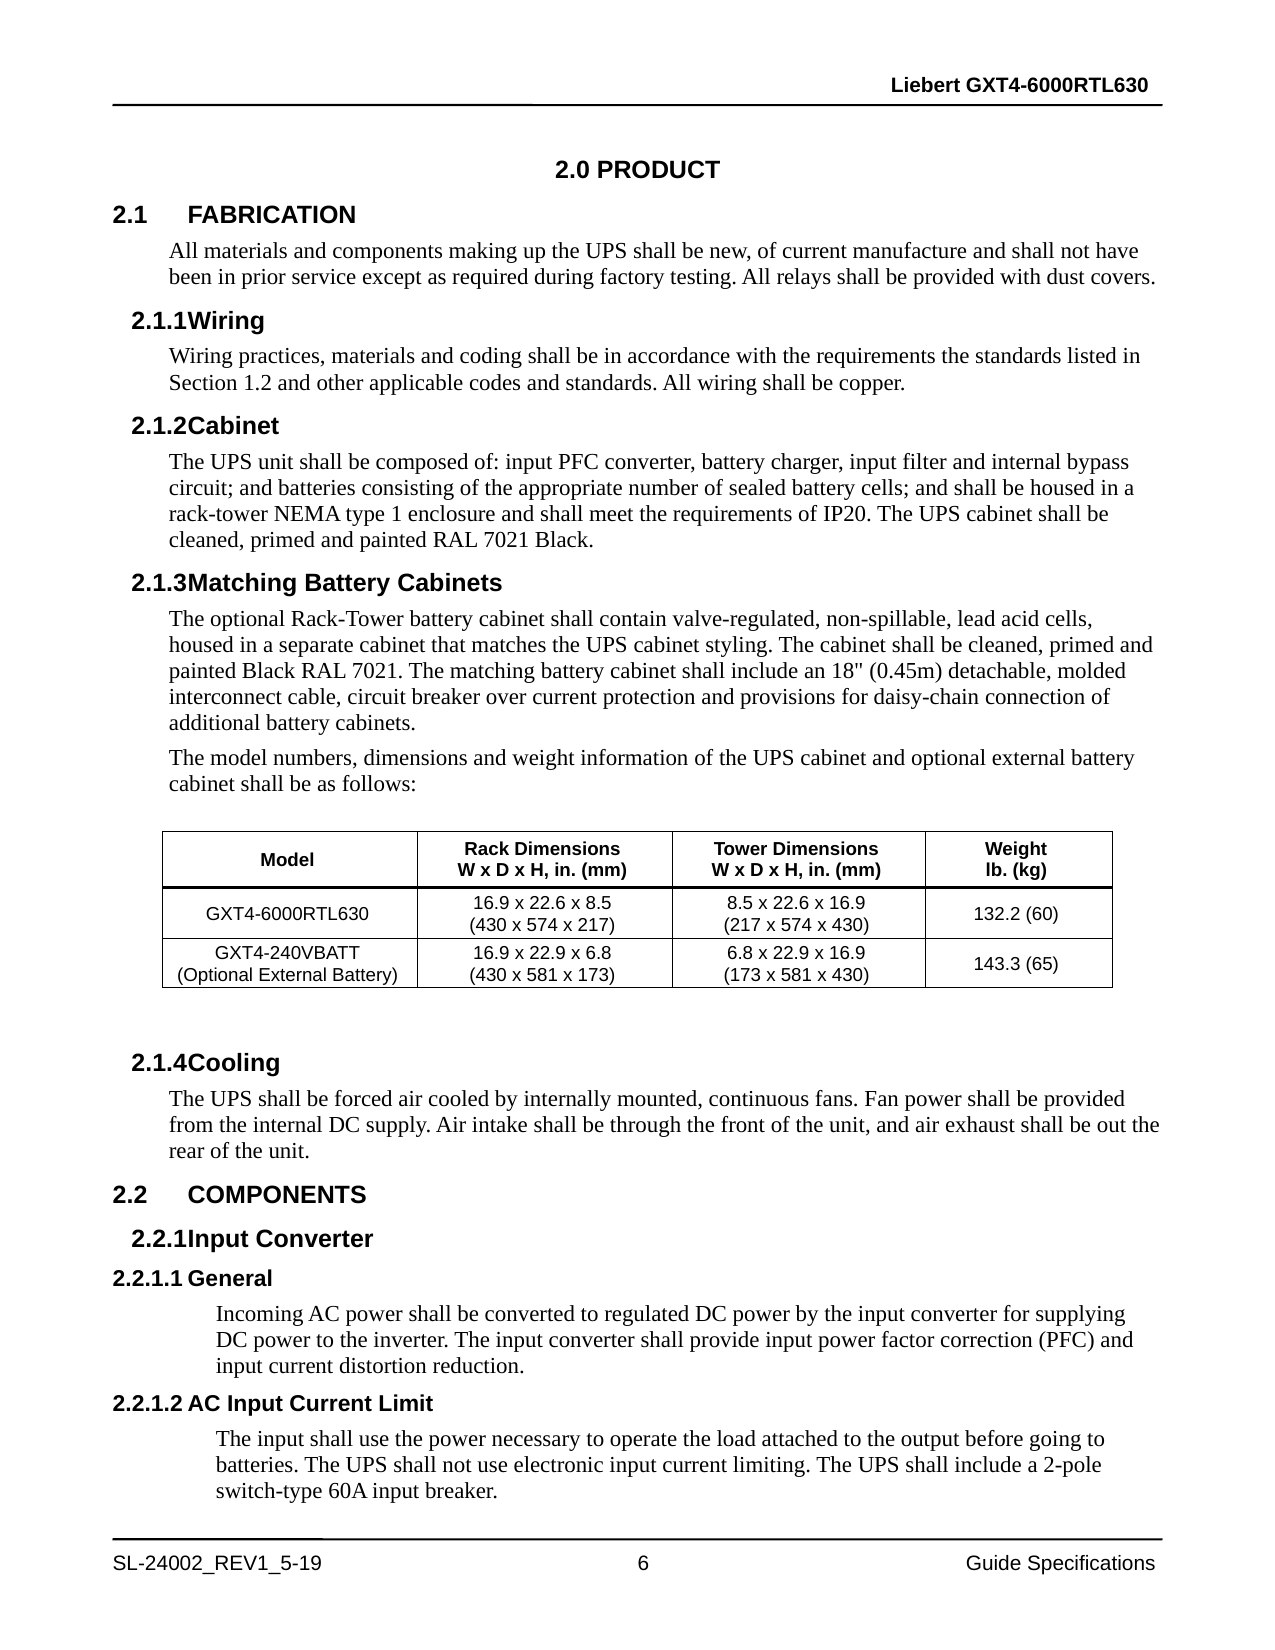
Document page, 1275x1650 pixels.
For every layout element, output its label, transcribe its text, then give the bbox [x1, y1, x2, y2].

text Wiring practices, materials and coding shall be in accordance with the requirements the standards listed in Section 1.2 and other applicable codes and standards. All wiring shall be copper. [169, 343, 1162, 395]
subtitle 2.1.4 Cooling [112, 1049, 1162, 1077]
text Incoming AC power shall be converted to regulated DC power by the input converter for supplying DC power to the inverter. The input converter shall provide input power factor correction (PFC) and input current distortion reduction. [216, 1300, 1162, 1378]
table_header Tower Dimensions W x D x H, in. (mm) [673, 832, 925, 886]
subtitle PRODUCT [112, 152, 1162, 185]
subtitle 2.1.3 Matching Battery Cabinets [112, 569, 1162, 597]
subtitle 2.1.1 Wiring [112, 307, 1162, 335]
text The UPS unit shall be composed of: input PFC converter, battery charger, input filter and internal bypass circuit; and batteries consisting of the appropriate number of sealed battery cells; and shall be housed in a rack-tower NEMA type 1 enclosure and shall meet the requirements of IP20. The UPS cabinet shall be cleaned, primed and painted RAL 7021 Black. [169, 448, 1162, 552]
subtitle COMPONENTS [112, 1181, 1162, 1209]
text The optional Rack-Tower battery cabinet shall contain valve-regulated, non-spillable, lead acid cells, housed in a separate cabinet that matches the UPS cabinet styling. The cabinet shall be cleaned, primed and painted Black RAL 7021. The matching battery cabinet shall include an 18" (0.45m) detachable, molded interconnect cable, circuit breaker over current protection and provisions for daisy-chain connection of additional battery cabinets. [169, 606, 1162, 736]
table_cell 8.5 x 22.6 x 16.9 (217 x 574 x 430) [673, 889, 925, 937]
table_header Model [163, 832, 417, 886]
text The input shall use the power necessary to operate the load attached to the output before going to batteries. The UPS shall not use electronic input current limiting. The UPS shall include a 2-pole switch-type 60A input breaker. [216, 1425, 1162, 1503]
table_cell 132.2 (60) [926, 889, 1112, 937]
text All materials and components making up the UPS shall be new, of current manufacture and shall not have been in prior service except as required during factory testing. All relays shall be provided with dust covers. [169, 238, 1162, 290]
table_cell 16.9 x 22.6 x 8.5 (430 x 574 x 217) [418, 889, 672, 937]
subtitle 2.2.1 Input Converter [112, 1225, 1162, 1253]
subtitle FABRICATION [112, 201, 1162, 229]
text The model numbers, dimensions and weight information of the UPS cabinet and optional external battery cabinet shall be as follows: [169, 744, 1162, 796]
table_cell 143.3 (65) [926, 939, 1112, 987]
table_cell 16.9 x 22.9 x 6.8 (430 x 581 x 173) [418, 939, 672, 987]
subtitle 2.1.2 Cabinet [112, 412, 1162, 440]
table_cell GXT4-240VBATT (Optional External Battery) [163, 939, 417, 987]
table_header Rack Dimensions W x D x H, in. (mm) [418, 832, 672, 886]
subtitle 2.2.1.1 General [112, 1266, 1162, 1292]
table_cell 6.8 x 22.9 x 16.9 (173 x 581 x 430) [673, 939, 925, 987]
subtitle 2.2.1.2 AC Input Current Limit [112, 1391, 1162, 1417]
text The UPS shall be forced air cooled by internally mounted, continuous fans. Fan power shall be provided from the internal DC supply. Air intake shall be through the front of the unit, and air exhaust shall be out the rear of the unit. [169, 1086, 1162, 1164]
table_cell GXT4-6000RTL630 [163, 889, 417, 937]
table_header Weight lb. (kg) [926, 832, 1112, 886]
